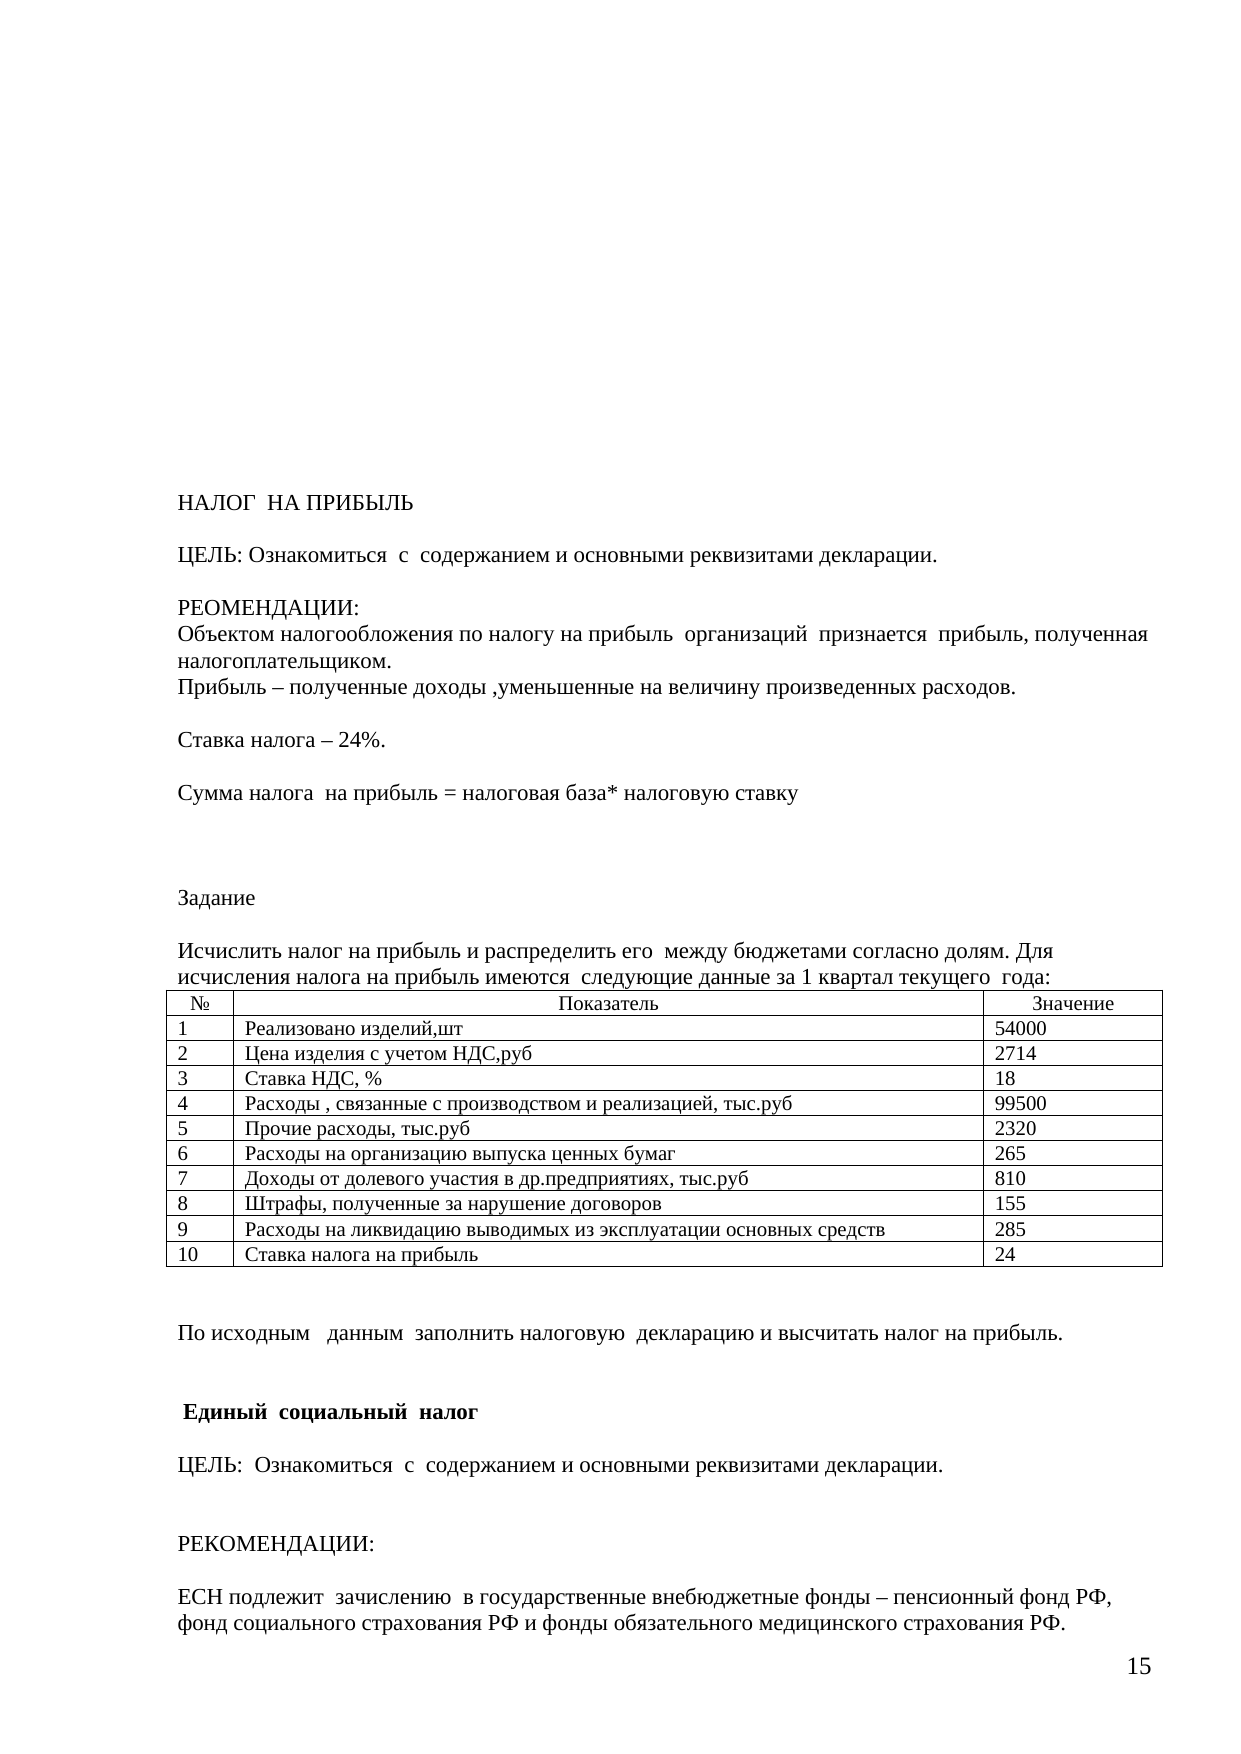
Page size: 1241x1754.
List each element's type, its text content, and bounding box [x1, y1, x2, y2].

table_cell Расходы на организацию выпуска ценных бумаг [234, 1141, 983, 1165]
text Единый социальный налог [177, 1398, 1152, 1425]
text По исходным данным заполнить налоговую декларацию и высчитать налог на прибыль. [177, 1319, 1152, 1346]
text Прибыль – полученные доходы ,уменьшенные на величину произведенных расходов. [177, 673, 1152, 699]
table_cell 9 [167, 1216, 233, 1241]
table_cell 285 [984, 1216, 1162, 1241]
table_cell Прочие расходы, тыс.руб [234, 1116, 983, 1140]
table_cell 6 [167, 1141, 233, 1165]
table_cell Ставка налога на прибыль [234, 1242, 983, 1266]
table_cell Штрафы, полученные за нарушение договоров [234, 1191, 983, 1215]
table_cell 5 [167, 1116, 233, 1140]
text ЕСН подлежит зачислению в государственные внебюджетные фонды – пенсионный фонд РФ, фонд социального страхования РФ и фонды обязательного медицинского страхования РФ. [177, 1583, 1152, 1636]
table_cell Расходы , связанные с производством и реализацией, тыс.руб [234, 1091, 983, 1115]
table_header Показатель [234, 991, 983, 1014]
table_cell 99500 [984, 1091, 1162, 1115]
table_cell Реализовано изделий,шт [234, 1016, 983, 1040]
table_cell 18 [984, 1066, 1162, 1090]
text Исчислить налог на прибыль и распределить его между бюджетами согласно долям. Для исчисления налога на прибыль имеются следующие данные за 1 квартал текущего года: [177, 937, 1152, 989]
table_header Значение [984, 991, 1162, 1014]
table_header № [167, 991, 233, 1014]
text РЕОМЕНДАЦИИ: [177, 594, 1152, 621]
table_cell 2714 [984, 1041, 1162, 1065]
table_cell 10 [167, 1242, 233, 1266]
text Ставка налога – 24%. [177, 726, 1152, 752]
table_cell 4 [167, 1091, 233, 1115]
text РЕКОМЕНДАЦИИ: [177, 1530, 1152, 1557]
table_cell Цена изделия с учетом НДС,руб [234, 1041, 983, 1065]
table_cell 2320 [984, 1116, 1162, 1140]
text Задание [177, 884, 1152, 910]
table_cell 2 [167, 1041, 233, 1065]
table_cell 8 [167, 1191, 233, 1215]
text НАЛОГ НА ПРИБЫЛЬ [177, 489, 1152, 515]
text Объектом налогообложения по налогу на прибыль организаций признается прибыль, полученная налогоплательщиком. [177, 621, 1152, 673]
table_cell 155 [984, 1191, 1162, 1215]
table_cell 54000 [984, 1016, 1162, 1040]
table_cell 7 [167, 1166, 233, 1190]
table_cell 3 [167, 1066, 233, 1090]
table_cell 265 [984, 1141, 1162, 1165]
table_cell Ставка НДС, % [234, 1066, 983, 1090]
table_cell Доходы от долевого участия в др.предприятиях, тыс.руб [234, 1166, 983, 1190]
text ЦЕЛЬ: Ознакомиться с содержанием и основными реквизитами декларации. [177, 541, 1152, 568]
table_cell 24 [984, 1242, 1162, 1266]
table_cell 810 [984, 1166, 1162, 1190]
table_cell 1 [167, 1016, 233, 1040]
table_cell Расходы на ликвидацию выводимых из эксплуатации основных средств [234, 1216, 983, 1241]
text Сумма налога на прибыль = налоговая база* налоговую ставку [177, 779, 1152, 805]
text ЦЕЛЬ: Ознакомиться с содержанием и основными реквизитами декларации. [177, 1451, 1152, 1477]
